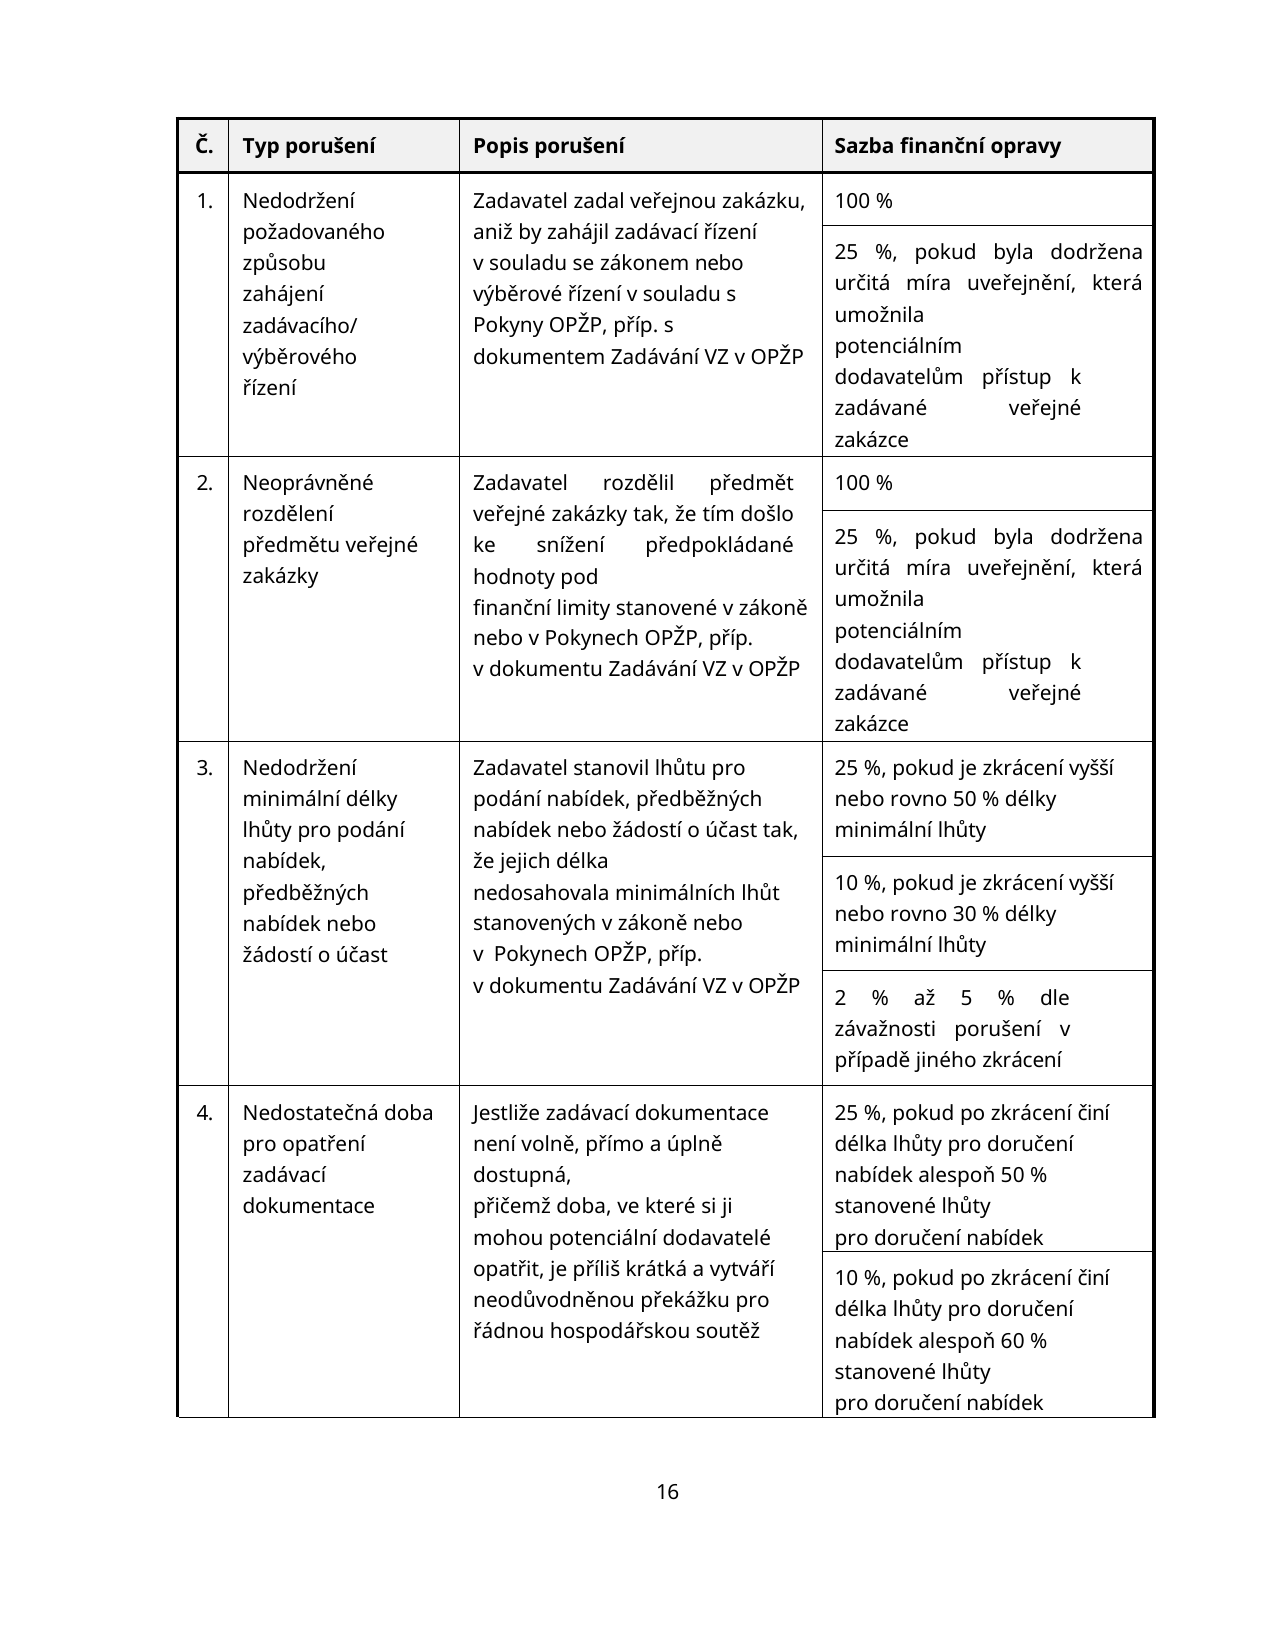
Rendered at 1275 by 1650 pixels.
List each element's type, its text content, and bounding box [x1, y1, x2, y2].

table_cell Nedostatečná doba pro opatření zadávací dokumentace [229, 1086, 459, 1417]
table_cell Zadavatel rozdělil předmět veřejné zakázky tak, že tím došlo ke snížení předpokládané hodnoty pod finanční limity stanovené v zákoně nebo v Pokynech OPŽP, příp. v dokumentu Zadávání VZ v OPŽP [460, 457, 822, 741]
table_cell 25 %, pokud byla dodržena určitá míra uveřejnění, která umožnila potenciálním dodavatelům přístup k zadávané veřejné zakázce [823, 511, 1152, 741]
table_cell 4. [179, 1086, 228, 1417]
table_cell 100 % [823, 174, 1152, 225]
table_cell 10 %, pokud po zkrácení činí délka lhůty pro doručení nabídek alespoň 60 % stanovené lhůty pro doručení nabídek [823, 1252, 1152, 1417]
table_cell Neoprávněné rozdělení předmětu veřejné zakázky [229, 457, 459, 741]
table_header Typ porušení [229, 120, 459, 171]
table_cell 2 % až 5 % dle závažnosti porušení v případě jiného zkrácení [823, 971, 1152, 1085]
table_cell 10 %, pokud je zkrácení vyšší nebo rovno 30 % délky minimální lhůty [823, 857, 1152, 970]
table_cell Nedodržení požadovaného způsobu zahájení zadávacího/ výběrového řízení [229, 174, 459, 456]
table_cell 25 %, pokud je zkrácení vyšší nebo rovno 50 % délky minimální lhůty [823, 742, 1152, 856]
table_cell Zadavatel stanovil lhůtu pro podání nabídek, předběžných nabídek nebo žádostí o účast tak, že jejich délka nedosahovala minimálních lhůt stanovených v zákoně nebo v Pokynech OPŽP, příp. v dokumentu Zadávání VZ v OPŽP [460, 742, 822, 1085]
table_cell Jestliže zadávací dokumentace není volně, přímo a úplně dostupná, přičemž doba, ve které si ji mohou potenciální dodavatelé opatřit, je příliš krátká a vytváří neodůvodněnou překážku pro řádnou hospodářskou soutěž [460, 1086, 822, 1417]
table_cell 25 %, pokud po zkrácení činí délka lhůty pro doručení nabídek alespoň 50 % stanovené lhůty pro doručení nabídek [823, 1086, 1152, 1251]
table_header Sazba finanční opravy [823, 120, 1152, 171]
table_cell 3. [179, 742, 228, 1085]
table_header Popis porušení [460, 120, 822, 171]
table_header Č. [179, 120, 228, 171]
table_cell 100 % [823, 457, 1152, 510]
table_cell Nedodržení minimální délky lhůty pro podání nabídek, předběžných nabídek nebo žádostí o účast [229, 742, 459, 1085]
table_cell 2. [179, 457, 228, 741]
table_cell 25 %, pokud byla dodržena určitá míra uveřejnění, která umožnila potenciálním dodavatelům přístup k zadávané veřejné zakázce [823, 226, 1152, 456]
table_cell 1. [179, 174, 228, 456]
table_cell Zadavatel zadal veřejnou zakázku, aniž by zahájil zadávací řízení v souladu se zákonem nebo výběrové řízení v souladu s Pokyny OPŽP, příp. s dokumentem Zadávání VZ v OPŽP [460, 174, 822, 456]
